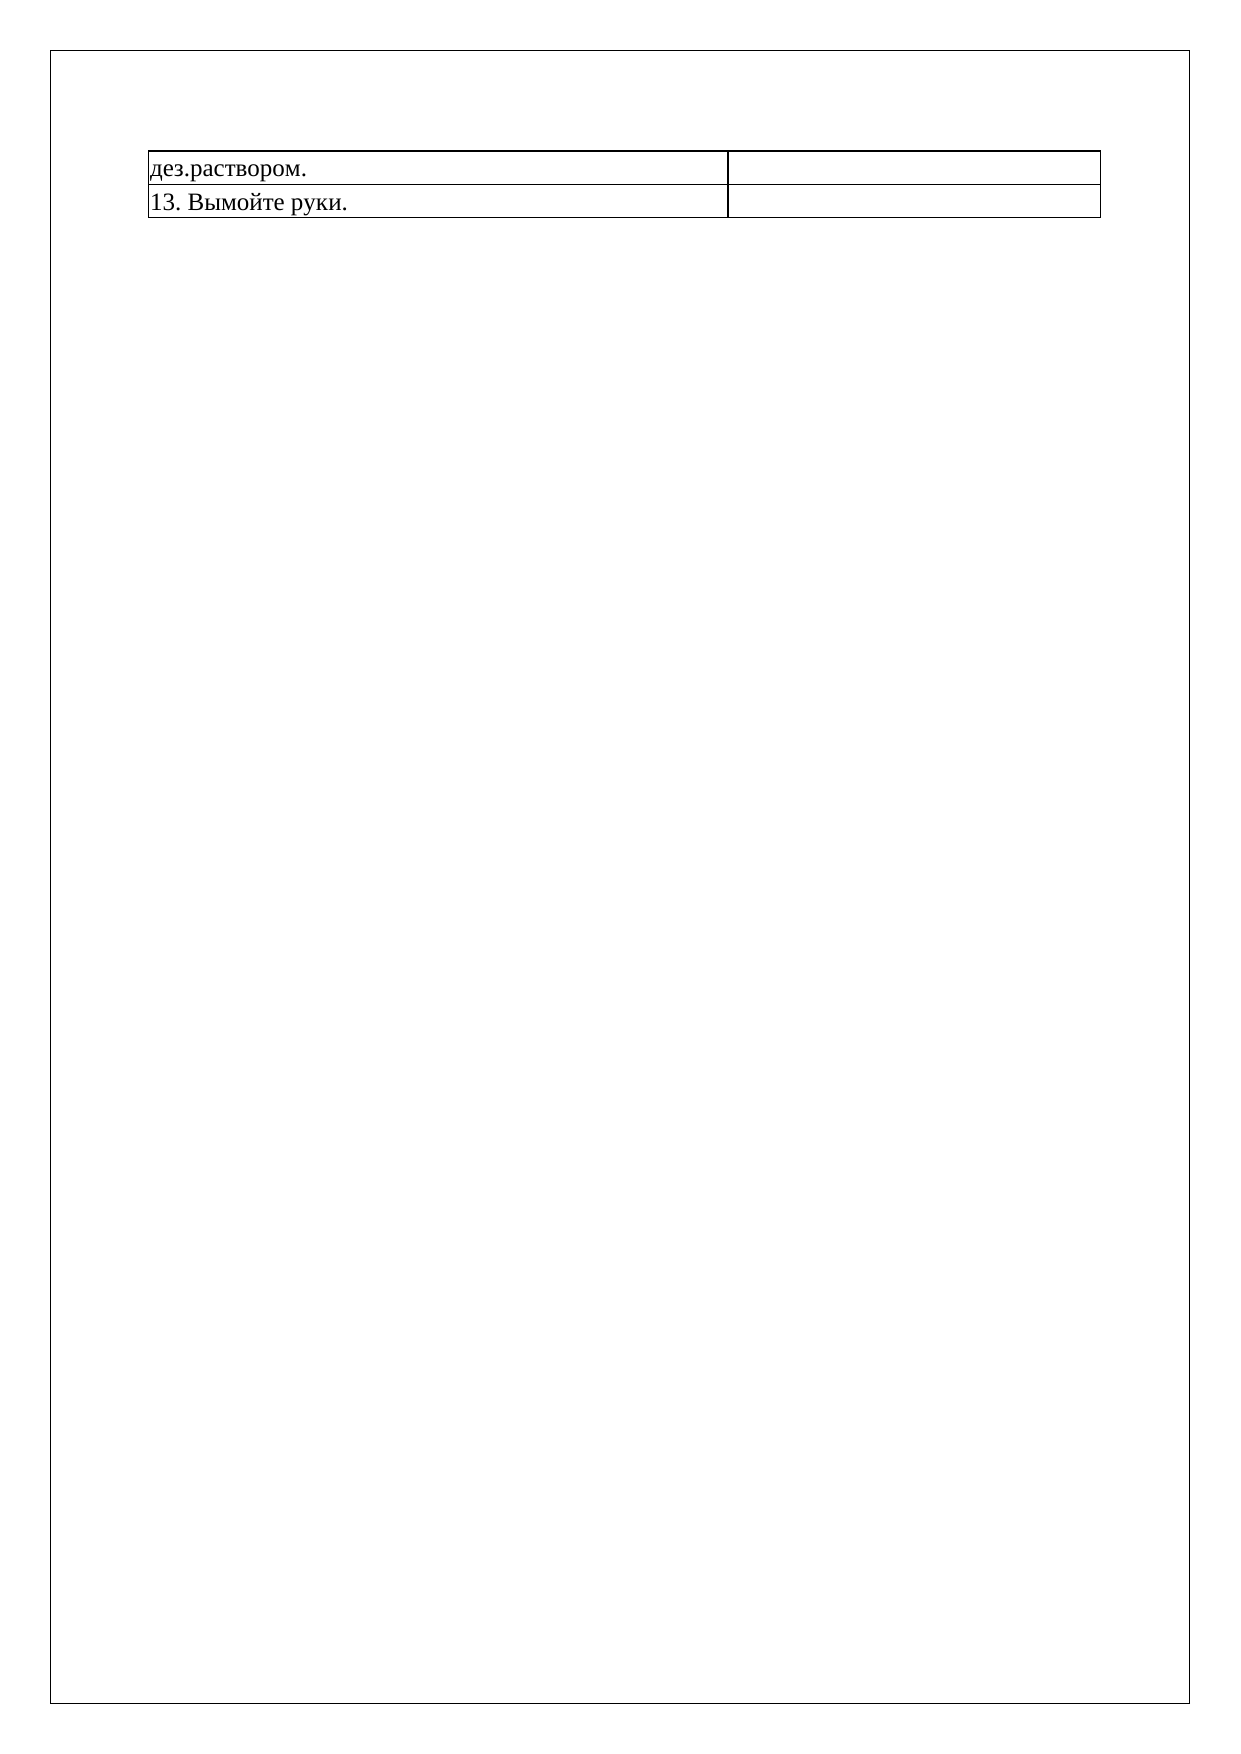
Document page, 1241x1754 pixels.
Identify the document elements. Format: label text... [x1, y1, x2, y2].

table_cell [149, 152, 727, 183]
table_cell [729, 152, 1100, 183]
table_cell [729, 185, 1100, 217]
table_cell 13. Вымойте руки. [149, 185, 727, 217]
